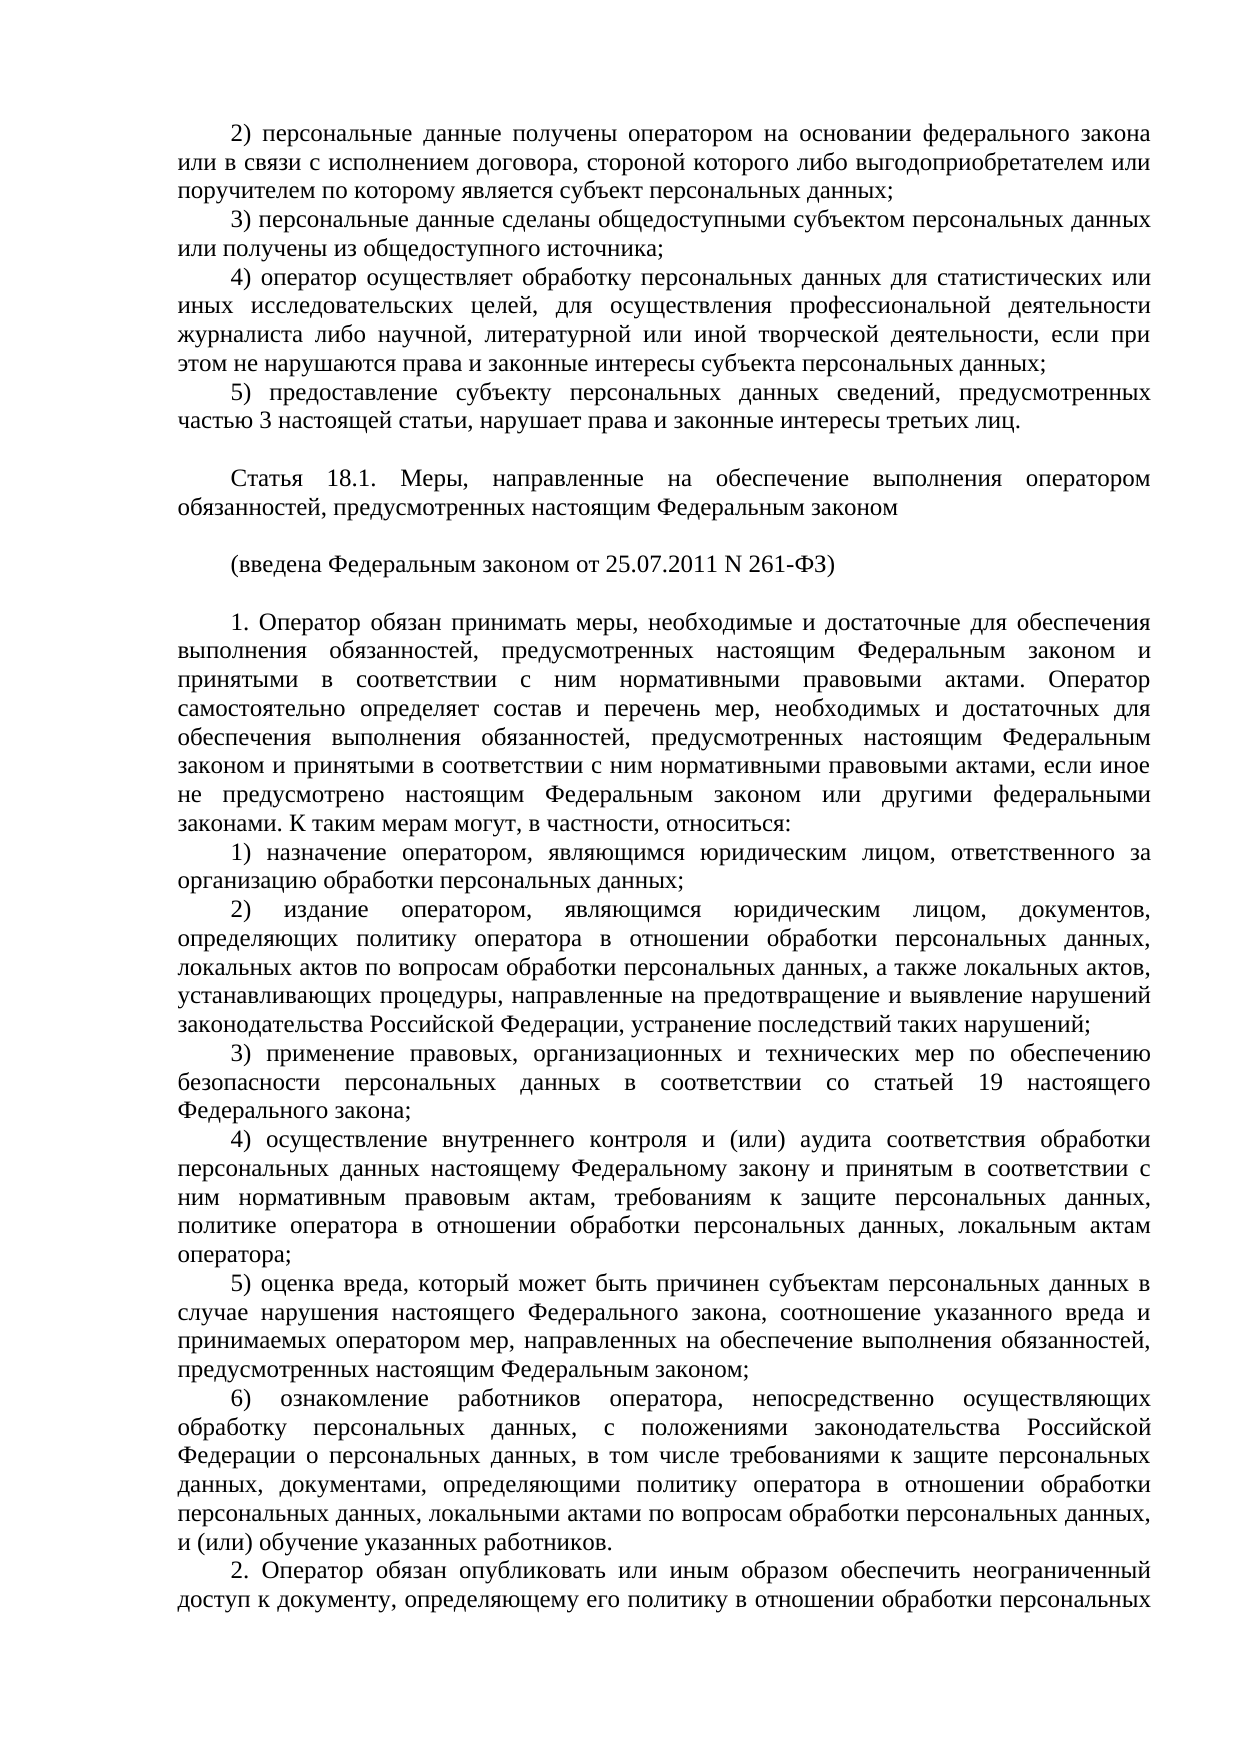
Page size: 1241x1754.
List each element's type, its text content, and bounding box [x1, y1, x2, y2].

text Статья 18.1. Меры, направленные на обеспечение выполнения оператором обязанностей, предусмотренных настоящим Федеральным законом [177, 463, 1152, 521]
text (введена Федеральным законом от 25.07.2011 N 261-ФЗ) [177, 549, 1152, 578]
text 5) предоставление субъекту персональных данных сведений, предусмотренных частью 3 настоящей статьи, нарушает права и законные интересы третьих лиц. [177, 377, 1152, 434]
text 4) осуществление внутреннего контроля и (или) аудита соответствия обработки персональных данных настоящему Федеральному закону и принятым в соответствии с ним нормативным правовым актам, требованиям к защите персональных данных, политике оператора в отношении обработки персональных данных, локальным актам оператора; [177, 1124, 1152, 1268]
text 3) персональные данные сделаны общедоступными субъектом персональных данных или получены из общедоступного источника; [177, 204, 1152, 262]
text 2) персональные данные получены оператором на основании федерального закона или в связи с исполнением договора, стороной которого либо выгодоприобретателем или поручителем по которому является субъект персональных данных; [177, 118, 1152, 204]
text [177, 1556, 1152, 1613]
text 5) оценка вреда, который может быть причинен субъектам персональных данных в случае нарушения настоящего Федерального закона, соотношение указанного вреда и принимаемых оператором мер, направленных на обеспечение выполнения обязанностей, предусмотренных настоящим Федеральным законом; [177, 1268, 1152, 1383]
text 1. Оператор обязан принимать меры, необходимые и достаточные для обеспечения выполнения обязанностей, предусмотренных настоящим Федеральным законом и принятыми в соответствии с ним нормативными правовыми актами. Оператор самостоятельно определяет состав и перечень мер, необходимых и достаточных для обеспечения выполнения обязанностей, предусмотренных настоящим Федеральным законом и принятыми в соответствии с ним нормативными правовыми актами, если иное не предусмотрено настоящим Федеральным законом или другими федеральными законами. К таким мерам могут, в частности, относиться: [177, 607, 1152, 837]
text 1) назначение оператором, являющимся юридическим лицом, ответственного за организацию обработки персональных данных; [177, 837, 1152, 894]
text 6) ознакомление работников оператора, непосредственно осуществляющих обработку персональных данных, с положениями законодательства Российской Федерации о персональных данных, в том числе требованиями к защите персональных данных, документами, определяющими политику оператора в отношении обработки персональных данных, локальными актами по вопросам обработки персональных данных, и (или) обучение указанных работников. [177, 1383, 1152, 1556]
text 3) применение правовых, организационных и технических мер по обеспечению безопасности персональных данных в соответствии со статьей 19 настоящего Федерального закона; [177, 1038, 1152, 1124]
text 4) оператор осуществляет обработку персональных данных для статистических или иных исследовательских целей, для осуществления профессиональной деятельности журналиста либо научной, литературной или иной творческой деятельности, если при этом не нарушаются права и законные интересы субъекта персональных данных; [177, 262, 1152, 377]
text 2) издание оператором, являющимся юридическим лицом, документов, определяющих политику оператора в отношении обработки персональных данных, локальных актов по вопросам обработки персональных данных, а также локальных актов, устанавливающих процедуры, направленные на предотвращение и выявление нарушений законодательства Российской Федерации, устранение последствий таких нарушений; [177, 894, 1152, 1038]
